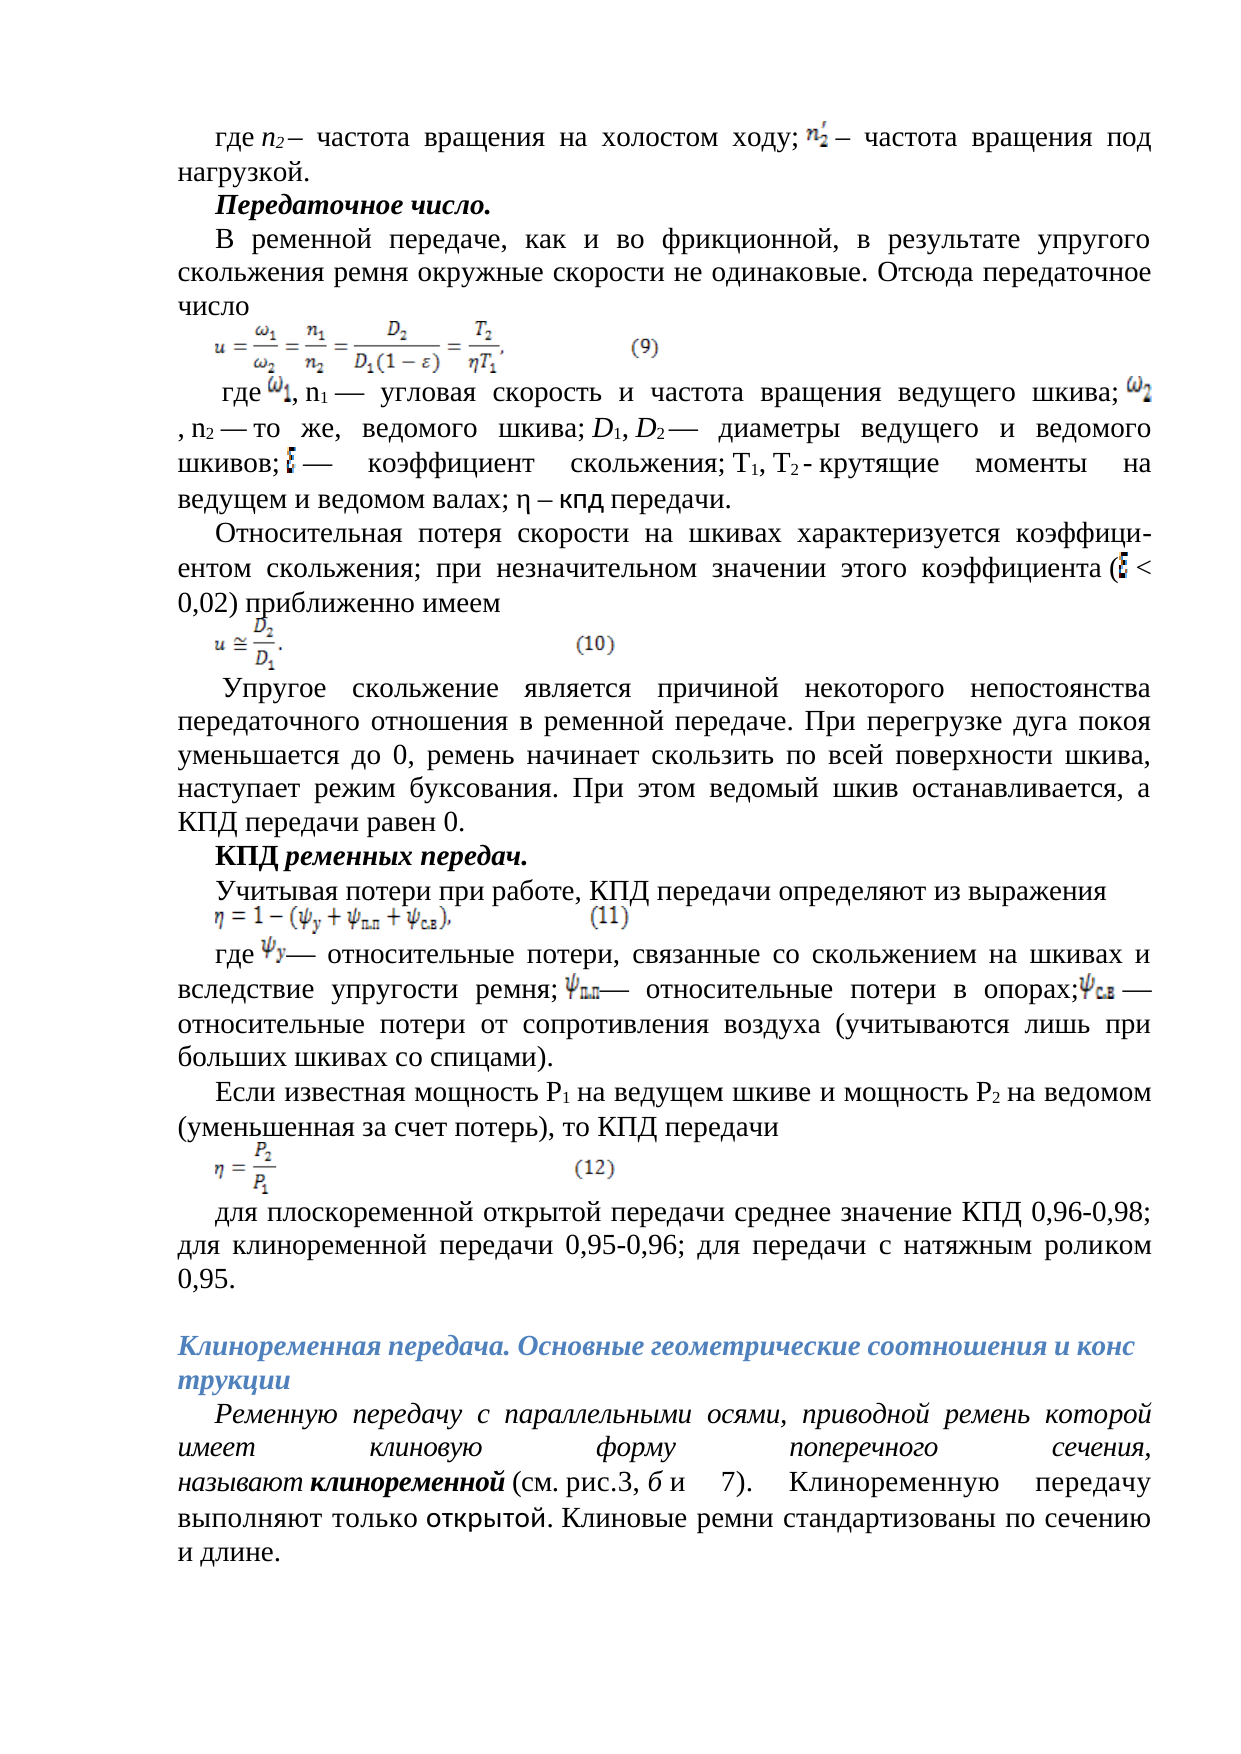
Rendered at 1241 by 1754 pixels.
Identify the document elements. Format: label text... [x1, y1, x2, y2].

picture [214, 321, 659, 373]
text В ременной передаче, как и во фрикционной, в результате упругого скольжения ремня окружные скорости не одинаковые. Отсюда передаточное число [177, 221, 1152, 321]
picture [1126, 376, 1152, 402]
picture [267, 376, 292, 402]
text Если известная мощность P1 на ведущем шкиве и мощность P2 на ведомом (уменьшенная за счет потерь), то КПД передачи [177, 1073, 1152, 1142]
text КПД ременных передач. [177, 837, 1152, 873]
text Упругое скольжение является причиной некоторого непостоянства передаточного отношения в ременной передаче. При перегрузке дуга покоя уменьшается до 0, ремень начинает скользить по всей поверхности шкива, наступает режим буксования. При этом ведомый шкив останавливается, а КПД передачи равен 0. [177, 670, 1152, 837]
text где n2 – частота вращения на холостом ходу; – частота вращения под нагрузкой. [177, 118, 1152, 187]
picture [214, 618, 615, 670]
picture [565, 973, 600, 999]
picture [214, 1142, 615, 1194]
picture [286, 447, 296, 473]
picture [1079, 973, 1116, 999]
text Учитывая потери при работе, КПД передачи определяют из выражения [177, 873, 1152, 907]
text Относительная потеря скорости на шкивах характеризуется коэффициентом скольжения; при незначительном значении этого коэффициента ( < 0,02) приближенно имеем [177, 516, 1152, 618]
picture [261, 936, 287, 963]
text Ременную передачу с параллельными осями, приводной ремень которой имеет клиновую форму поперечного сечения, называют клиноременной (см. рис.3, б и 7). Клиноременную передачу выполняют только открытой. Клиновые ремни стандартизованы по сечению и длине. [177, 1396, 1152, 1568]
subtitle Клиноременная передача. Основные геометрические соотношения и конструкции [177, 1328, 1152, 1396]
text для плоскоременной открытой передачи среднее значение КПД 0,96-0,98; для клиноременной передачи 0,95-0,96; для передачи с натяжным роликом 0,95. [177, 1194, 1152, 1294]
picture [1118, 552, 1128, 578]
text Передаточное число. [177, 187, 1152, 221]
text где , n1 — угловая скорость и частота вращения ведущего шкива; , n2 — то же, ведомого шкива; D1, D2 — диаметры ведущего и ведомого шкивов; — коэффициент скольжения; T1, T2 - крутящие моменты на ведущем и ведомом валах; η – кпд передачи. [177, 373, 1152, 516]
text где — относительные потери, связанные со скольжением на шкивах и вследствие упругости ремня; — относительные потери в опорах; — относительные потери от сопротивления воздуха (учитываются лишь при больших шкивах со спицами). [177, 935, 1152, 1073]
picture [806, 121, 828, 147]
picture [214, 906, 629, 934]
